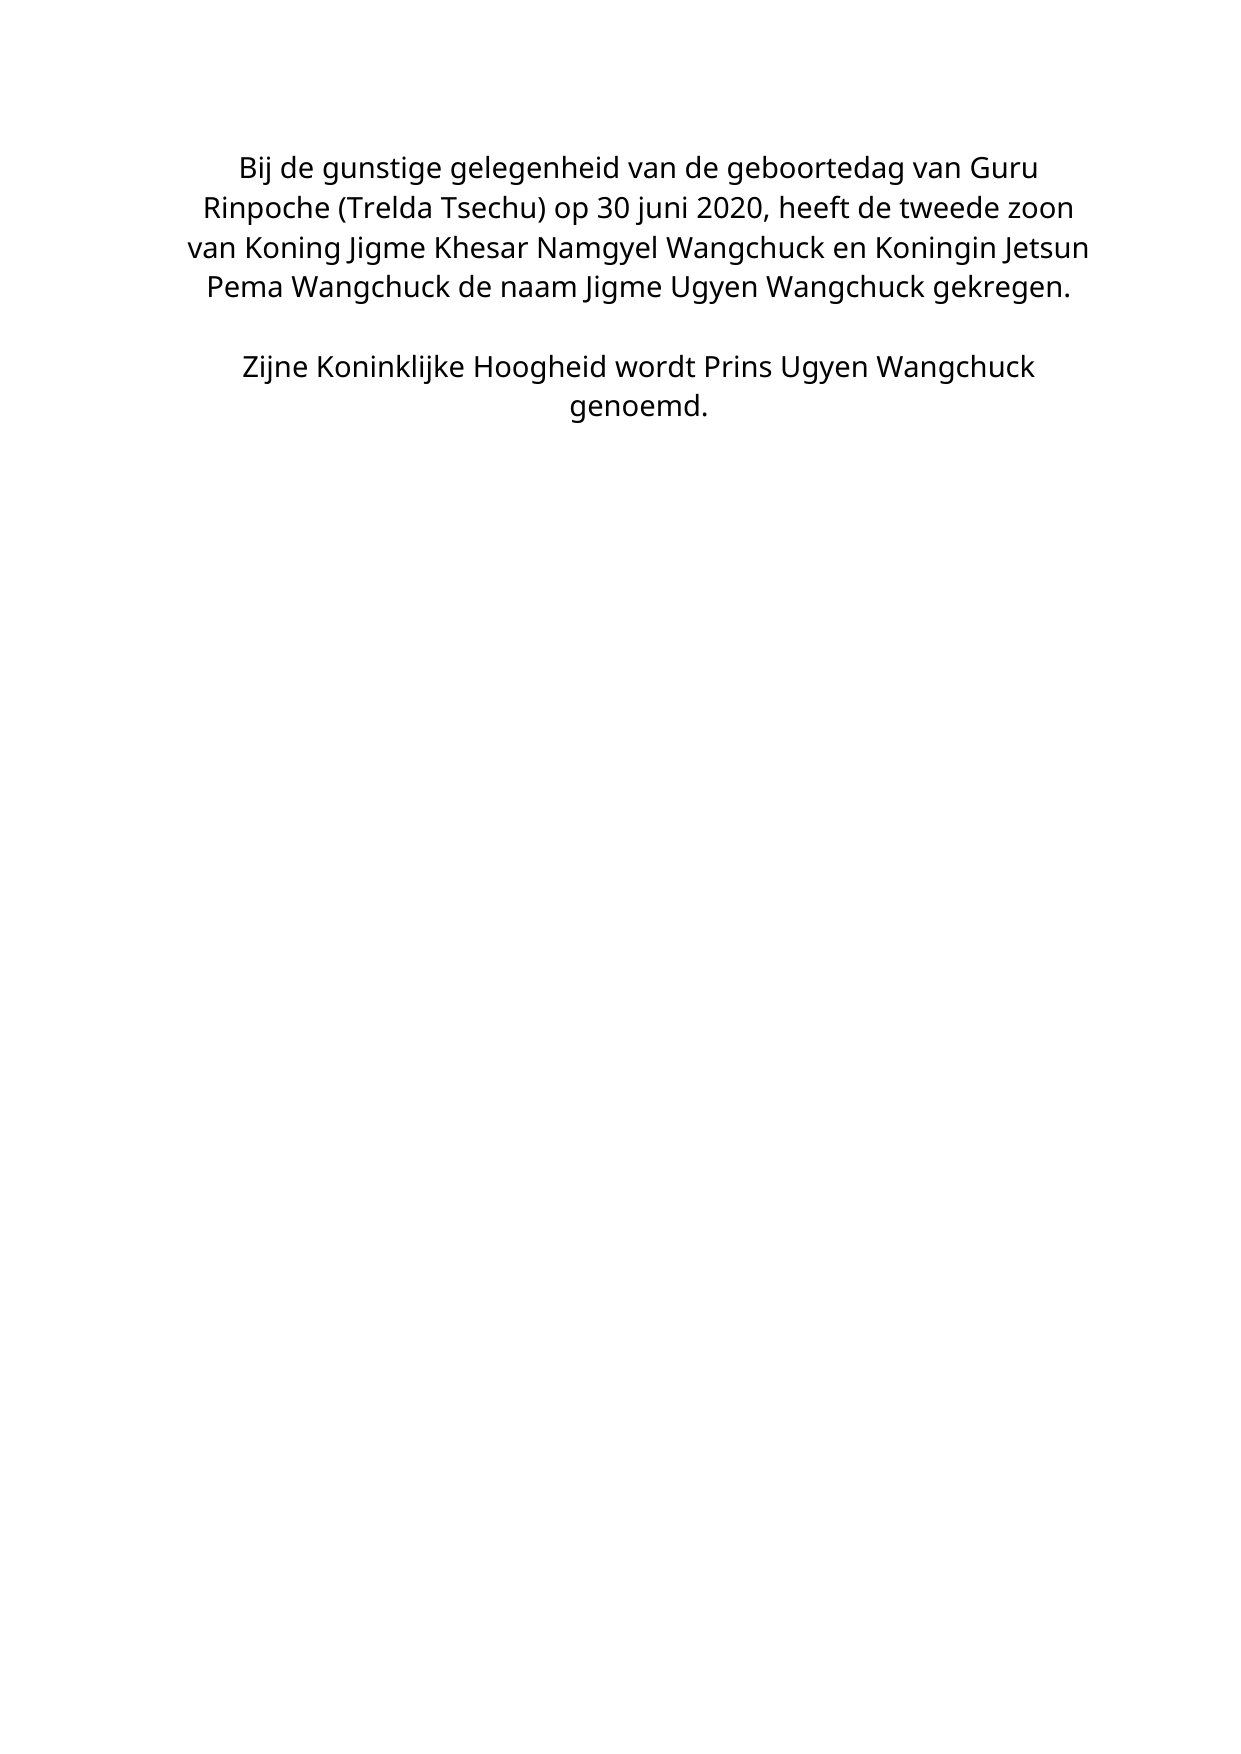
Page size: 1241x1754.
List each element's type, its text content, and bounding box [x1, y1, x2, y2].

text Zijne Koninklijke Hoogheid wordt Prins Ugyen Wangchuck genoemd. [185, 346, 1093, 425]
text Bij de gunstige gelegenheid van de geboortedag van Guru Rinpoche (Trelda Tsechu) op 30 juni 2020, heeft de tweede zoon van Koning Jigme Khesar Namgyel Wangchuck en Koningin Jetsun Pema Wangchuck de naam Jigme Ugyen Wangchuck gekregen. [185, 148, 1093, 306]
